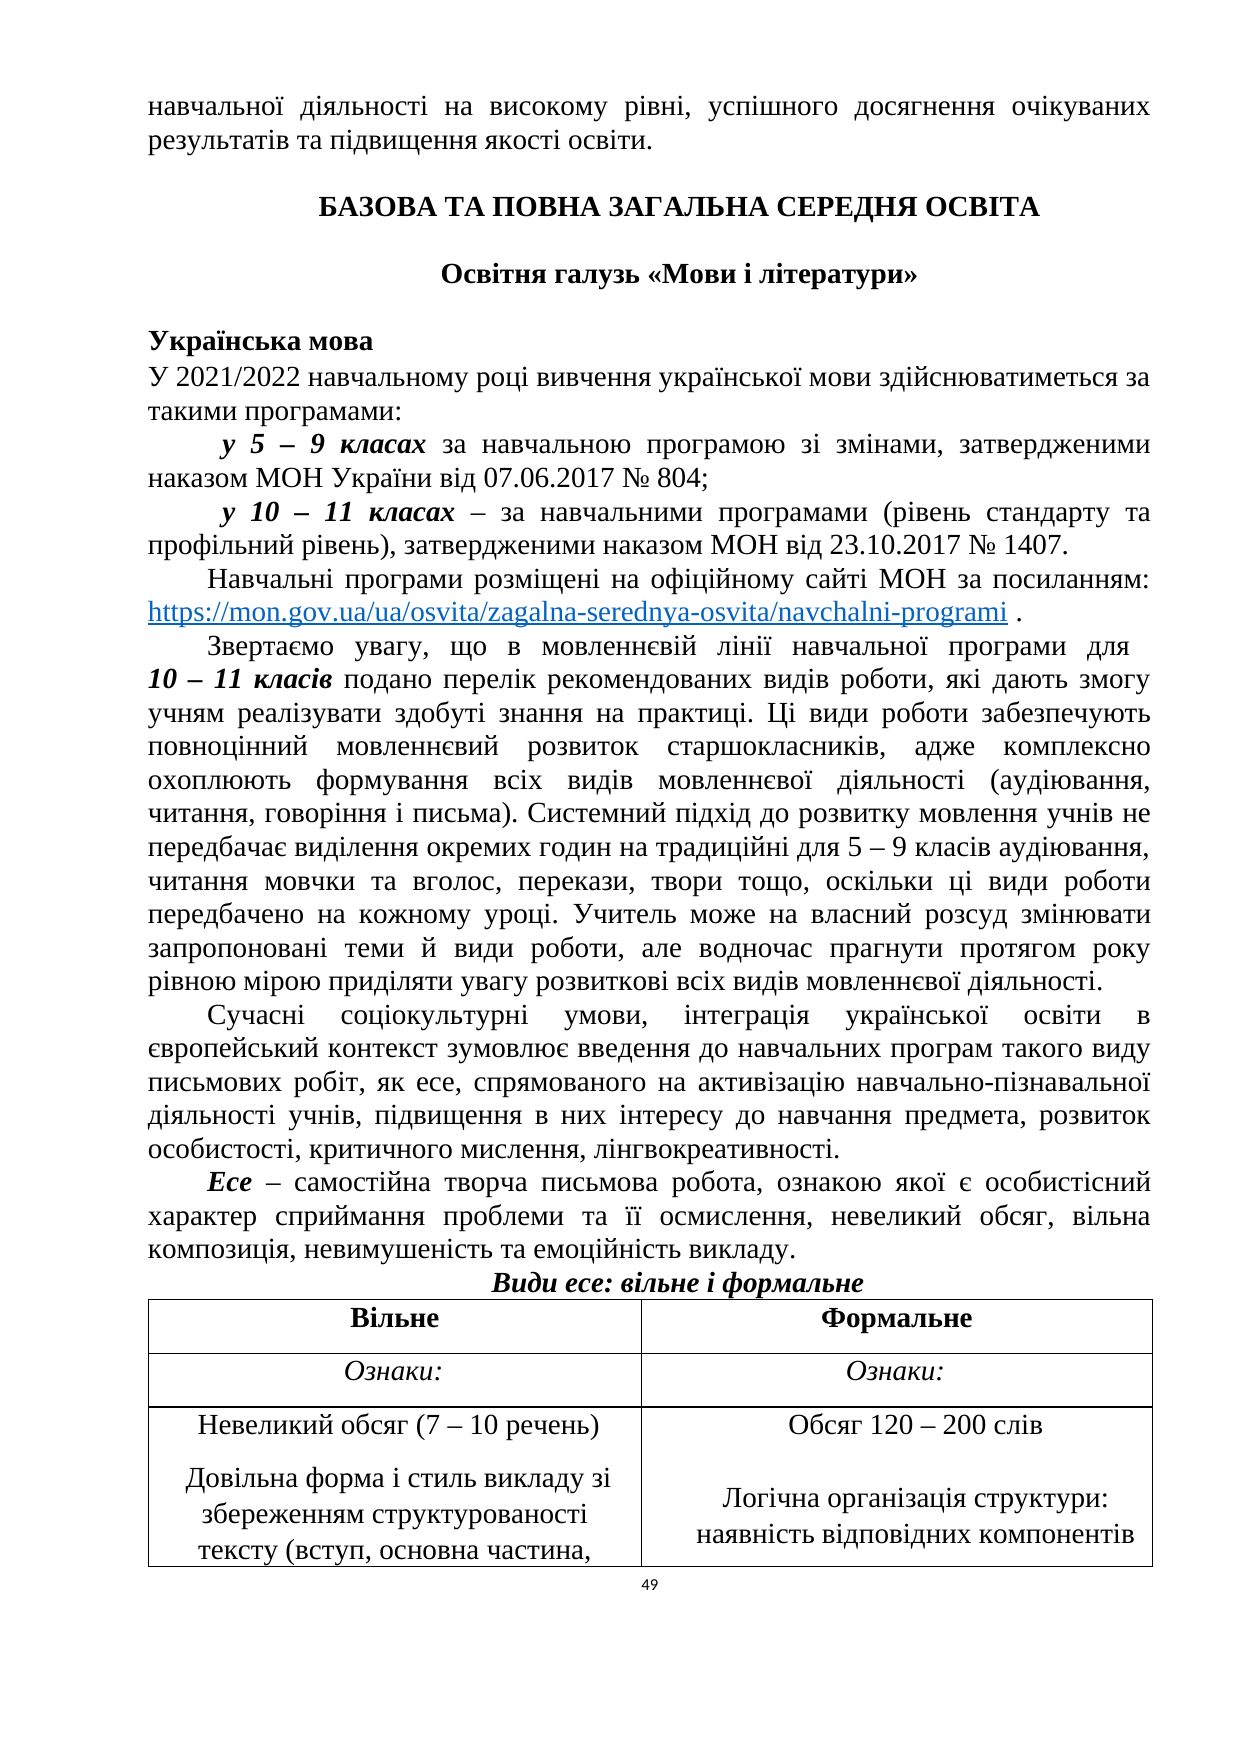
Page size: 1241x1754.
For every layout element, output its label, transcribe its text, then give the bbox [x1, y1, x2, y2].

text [148, 88, 1152, 156]
text Сучасні соціокультурні умови, інтеграція української освіти в європейський контекст зумовлює введення до навчальних програм такого виду письмових робіт, як есе, спрямованого на активізацію навчально-пізнавальної діяльності учнів, підвищення в них інтересу до навчання предмета, розвиток особистості, критичного мислення, лінгвокреативності. [148, 997, 1152, 1164]
text Есе – самостійна творча письмова робота, ознакою якої є особистісний характер сприймання проблеми та її осмислення, невеликий обсяг, вільна композиція, невимушеність та емоційність викладу. [148, 1164, 1152, 1265]
table_cell Ознаки: [149, 1354, 641, 1406]
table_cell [149, 1408, 641, 1566]
text Українська мова [148, 323, 1152, 357]
text Навчальні програми розміщені на офіційному сайті МОН за посиланням: https://mon.gov.ua/ua/osvita/zagalna-serednya-osvita/navchalni-programi . [148, 561, 1152, 628]
table_header Вільне [149, 1300, 641, 1352]
text Види есе: вільне і формальне [148, 1265, 1152, 1299]
text у 5 – 9 класах за навчальною програмою зі змінами, затвердженими наказом МОН України від 07.06.2017 № 804; [148, 427, 1152, 494]
text Освітня галузь «Мови і літератури» [148, 256, 1152, 323]
table_cell Ознаки: [642, 1354, 1152, 1406]
table_header Формальне [642, 1300, 1152, 1352]
text Звертаємо увагу, що в мовленнєвій лінії навчальної програми для 10 – 11 класів подано перелік рекомендованих видів роботи, які дають змогу учням реалізувати здобуті знання на практиці. Ці види роботи забезпечують повноцінний мовленнєвий розвиток старшокласників, адже комплексно охоплюють формування всіх видів мовленнєвої діяльності (аудіювання, читання, говоріння і письма). Системний підхід до розвитку мовлення учнів не передбачає виділення окремих годин на традиційні для 5 – 9 класів аудіювання, читання мовчки та вголос, перекази, твори тощо, оскільки ці види роботи передбачено на кожному уроці. Учитель може на власний розсуд змінювати запропоновані теми й види роботи, але водночас прагнути протягом року рівною мірою приділяти увагу розвиткові всіх видів мовленнєвої діяльності. [148, 628, 1152, 997]
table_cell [642, 1408, 1152, 1566]
text У 2021/2022 навчальному році вивчення української мови здійснюватиметься за такими програмами: [148, 359, 1152, 427]
text у 10 ‒ 11 класах – за навчальними програмами (рівень стандарту та профільний рівень), затвердженими наказом МОН від 23.10.2017 № 1407. [148, 494, 1152, 561]
text БАЗОВА ТА ПОВНА ЗАГАЛЬНА СЕРЕДНЯ ОСВІТА [148, 189, 1152, 223]
